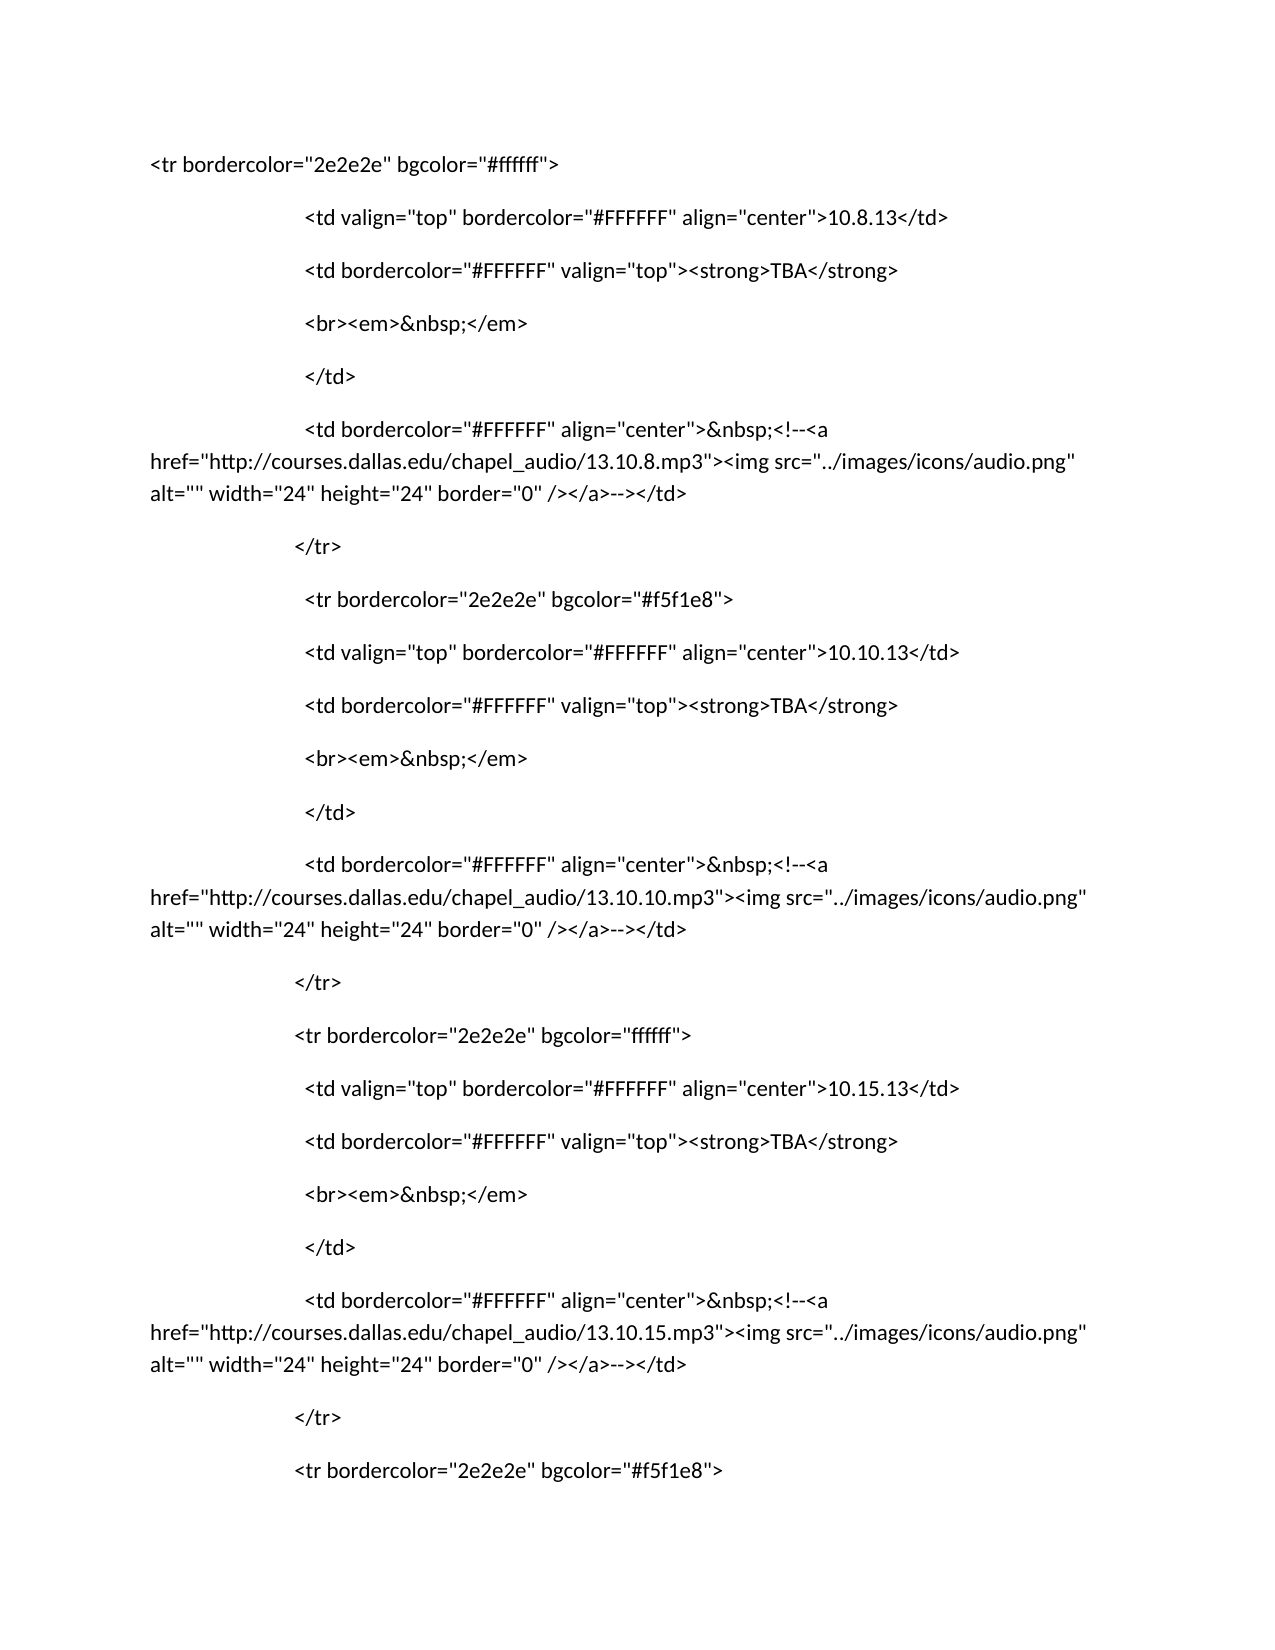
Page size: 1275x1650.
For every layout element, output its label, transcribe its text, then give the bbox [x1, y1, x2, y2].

text </td> [150, 362, 1125, 390]
text <td valign="top" bordercolor="#FFFFFF" align="center">10.15.13</td> [150, 1074, 1125, 1102]
text <br><em>&nbsp;</em> [150, 1180, 1125, 1208]
text <td valign="top" bordercolor="#FFFFFF" align="center">10.10.13</td> [150, 638, 1125, 667]
text <tr bordercolor="2e2e2e" bgcolor="ffffff"> [150, 1021, 1125, 1049]
text </td> [150, 798, 1125, 826]
text <td valign="top" bordercolor="#FFFFFF" align="center">10.8.13</td> [150, 203, 1125, 231]
text </tr> [150, 968, 1125, 996]
text <td bordercolor="#FFFFFF" valign="top"><strong>TBA</strong> [150, 692, 1125, 719]
text </td> [150, 1233, 1125, 1261]
text <tr bordercolor="2e2e2e" bgcolor="#f5f1e8"> [150, 1457, 1125, 1484]
text <td bordercolor="#FFFFFF" align="center">&nbsp;<!--<a href="http://courses.dallas.edu/chapel_audio/13.10.15.mp3"><img src="../images/icons/audio.png" alt="" width="24" height="24" border="0" /></a>--></td> [150, 1286, 1125, 1378]
text </tr> [150, 532, 1125, 561]
text </tr> [150, 1403, 1125, 1432]
text <br><em>&nbsp;</em> [150, 744, 1125, 773]
text <td bordercolor="#FFFFFF" align="center">&nbsp;<!--<a href="http://courses.dallas.edu/chapel_audio/13.10.8.mp3"><img src="../images/icons/audio.png" alt="" width="24" height="24" border="0" /></a>--></td> [150, 415, 1125, 507]
text <td bordercolor="#FFFFFF" align="center">&nbsp;<!--<a href="http://courses.dallas.edu/chapel_audio/13.10.10.mp3"><img src="../images/icons/audio.png" alt="" width="24" height="24" border="0" /></a>--></td> [150, 851, 1125, 943]
text <tr bordercolor="2e2e2e" bgcolor="#ffffff"> [150, 150, 1125, 178]
text <br><em>&nbsp;</em> [150, 309, 1125, 337]
text <td bordercolor="#FFFFFF" valign="top"><strong>TBA</strong> [150, 256, 1125, 284]
text <td bordercolor="#FFFFFF" valign="top"><strong>TBA</strong> [150, 1127, 1125, 1155]
text <tr bordercolor="2e2e2e" bgcolor="#f5f1e8"> [150, 586, 1125, 613]
